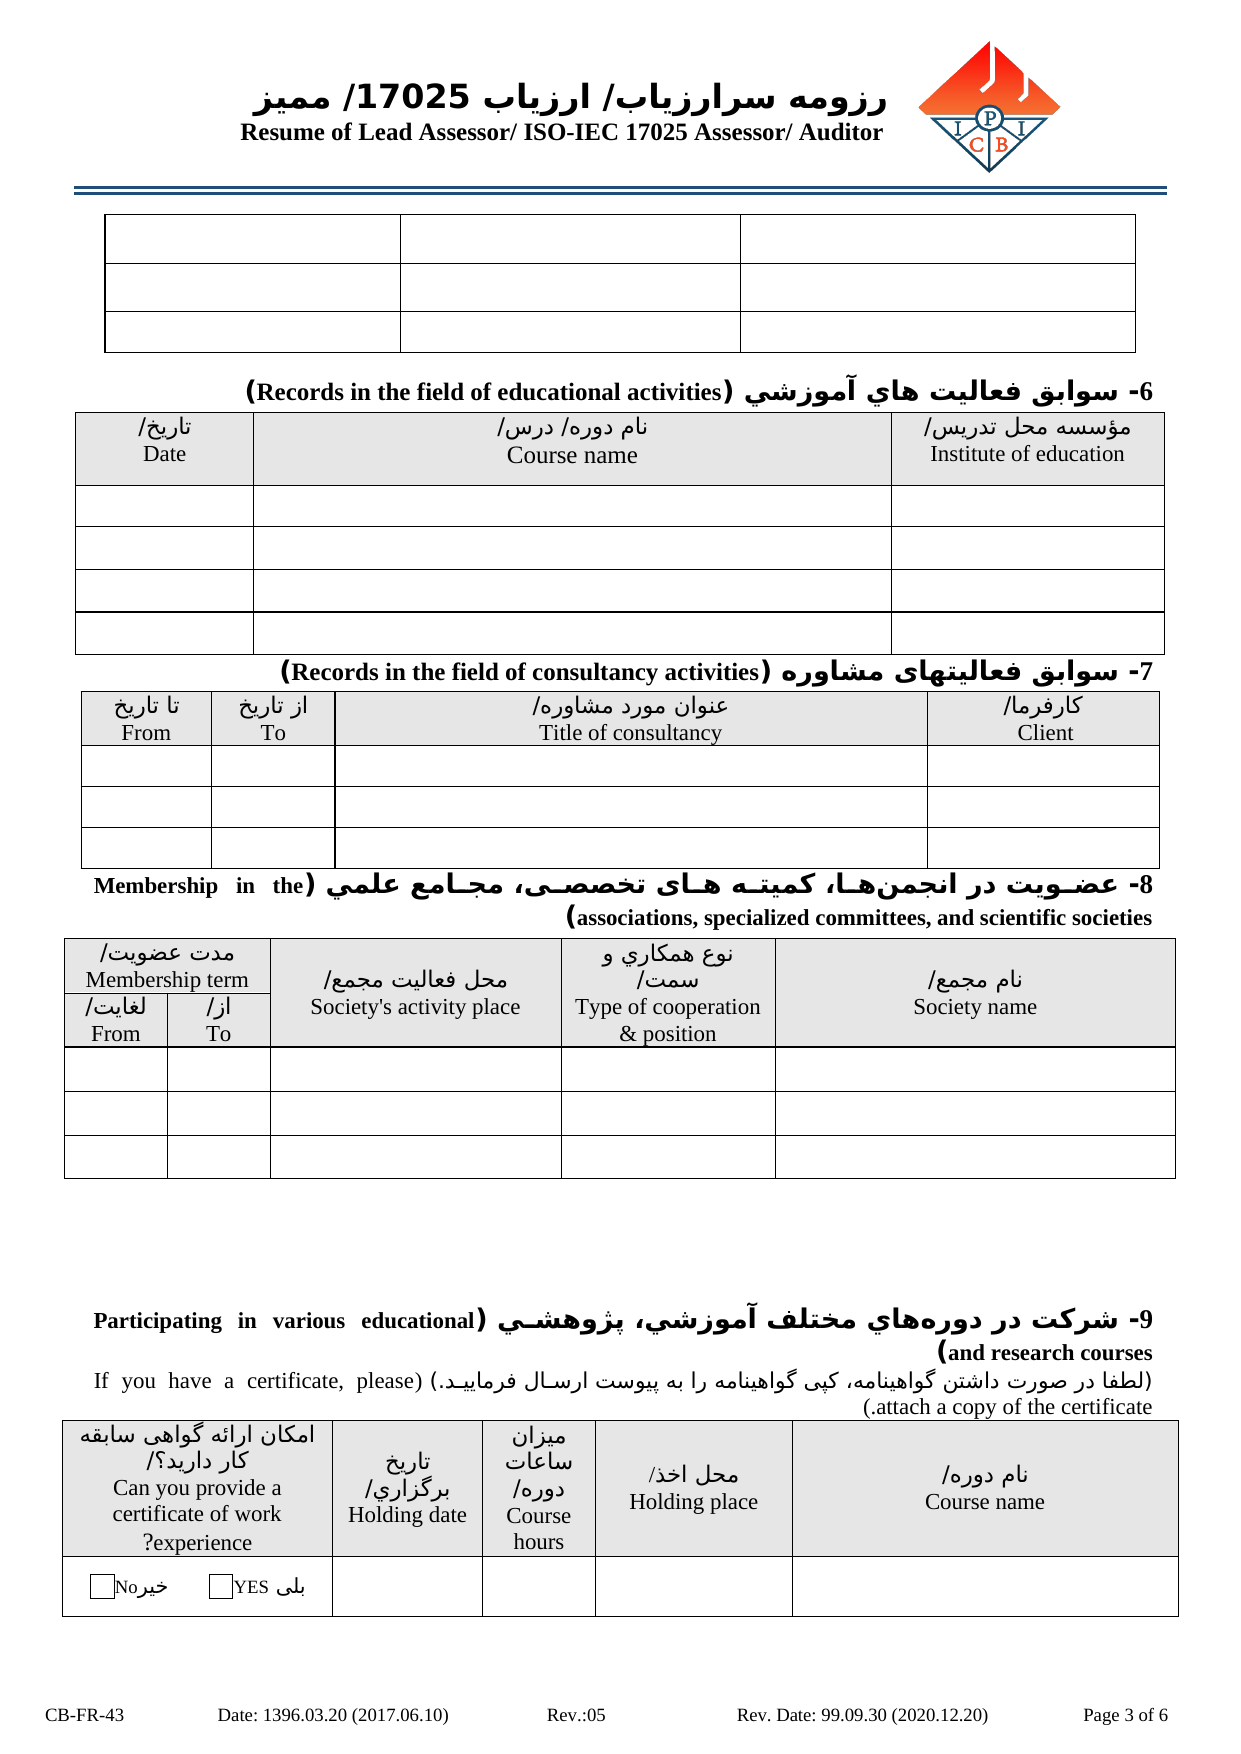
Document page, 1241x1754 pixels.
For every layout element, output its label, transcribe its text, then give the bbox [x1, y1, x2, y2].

table_cell [892, 527, 1164, 569]
table_cell [741, 312, 1135, 352]
table_cell [562, 1136, 775, 1178]
table_cell [212, 787, 334, 827]
table_header نام دوره/ Course name [793, 1421, 1178, 1556]
table_cell [776, 1136, 1175, 1178]
table_cell [928, 746, 1159, 786]
table_cell [76, 613, 253, 654]
table_cell [776, 1048, 1175, 1091]
table_header مدت عضويت/ Membership term [65, 939, 270, 992]
table_header تاريخ/ Date [76, 413, 253, 485]
table_header کارفرما/ Client [928, 692, 1159, 745]
table_cell [254, 486, 891, 526]
table_cell [82, 787, 211, 827]
table_cell [336, 787, 927, 827]
table_cell [562, 1048, 775, 1091]
table_cell [271, 1048, 561, 1091]
table_cell [82, 828, 211, 867]
table_header محل فعاليت مجمع/ Society's activity place [271, 939, 561, 1046]
text 6- سوابق فعاليت هاي آموزشي (Records in the field of educational activities) [150, 376, 1153, 407]
table_cell [401, 215, 740, 262]
table_cell [76, 486, 253, 526]
table_header تاريخ برگزاري/ Holding date [333, 1421, 482, 1556]
table_cell از/ To [168, 994, 270, 1046]
table_cell [336, 746, 927, 786]
table_cell بلی YES خیرNo [63, 1557, 332, 1616]
table_cell [336, 828, 927, 867]
table_cell [212, 828, 334, 867]
table_header میزان ساعات دوره/ Course hours [483, 1421, 595, 1556]
table_cell [65, 1048, 167, 1091]
table_cell [401, 264, 740, 311]
table_cell [483, 1557, 595, 1616]
text 8- عضويت در انجمن‌ها، کمیته های تخصصی، مجامع علمي (Membership in the associations, specialized committees, and scientific societies) [94, 869, 1153, 932]
table_header نوع همكاري و سمت/ Type of cooperation & position [562, 939, 775, 1046]
table_cell [562, 1092, 775, 1134]
text 9- شركت در دوره‌هاي مختلف آموزشي، پژوهشي (Participating in various educational and research courses) [94, 1303, 1153, 1367]
table_cell [892, 613, 1164, 654]
table_cell [793, 1557, 1178, 1616]
table_cell [254, 613, 891, 654]
table_header امکان ارائه گواهی سابقه کار دارید؟/ Can you provide a certificate of work experience? [63, 1421, 332, 1556]
table_cell [76, 527, 253, 569]
table_cell [928, 828, 1159, 867]
table_cell [82, 746, 211, 786]
table_cell [892, 486, 1164, 526]
table_cell [596, 1557, 792, 1616]
table_header از تاریخ To [212, 692, 334, 745]
table_cell [928, 787, 1159, 827]
table_header محل اخذ/ Holding place [596, 1421, 792, 1556]
table_cell [892, 570, 1164, 611]
table_cell [333, 1557, 482, 1616]
table_header مؤسسه محل تدريس/ Institute of education [892, 413, 1164, 485]
text (لطفا در صورت داشتن گواهینامه، کپی گواهینامه را به پیوست ارسال فرمایید.) (If you have a certificate, please attach a copy of the certificate.) [94, 1367, 1153, 1420]
table_cell لغايت/ From [65, 994, 167, 1046]
table_cell [212, 746, 334, 786]
table_cell [741, 264, 1135, 311]
text 7- سوابق فعالیتهای مشاوره (Records in the field of consultancy activities) [150, 655, 1153, 686]
table_cell [168, 1092, 270, 1134]
table_cell [106, 264, 400, 311]
table_cell [271, 1092, 561, 1134]
table_cell [741, 215, 1135, 262]
table_cell [65, 1092, 167, 1134]
table_cell [401, 312, 740, 352]
table_cell [271, 1136, 561, 1178]
table_cell [254, 527, 891, 569]
table_cell [254, 570, 891, 611]
table_cell [168, 1048, 270, 1091]
table_header تا تاريخ From [82, 692, 211, 745]
table_header نام مجمع/ Society name [776, 939, 1175, 1046]
table_cell [106, 215, 400, 262]
table_cell [168, 1136, 270, 1178]
table_cell [76, 570, 253, 611]
picture [918, 37, 1062, 179]
table_cell [776, 1092, 1175, 1134]
table_cell [106, 312, 400, 352]
table_header نام دوره/ درس/ Course name [254, 413, 891, 485]
table_header عنوان مورد مشاوره/ Title of consultancy [336, 692, 927, 745]
table_cell [65, 1136, 167, 1178]
